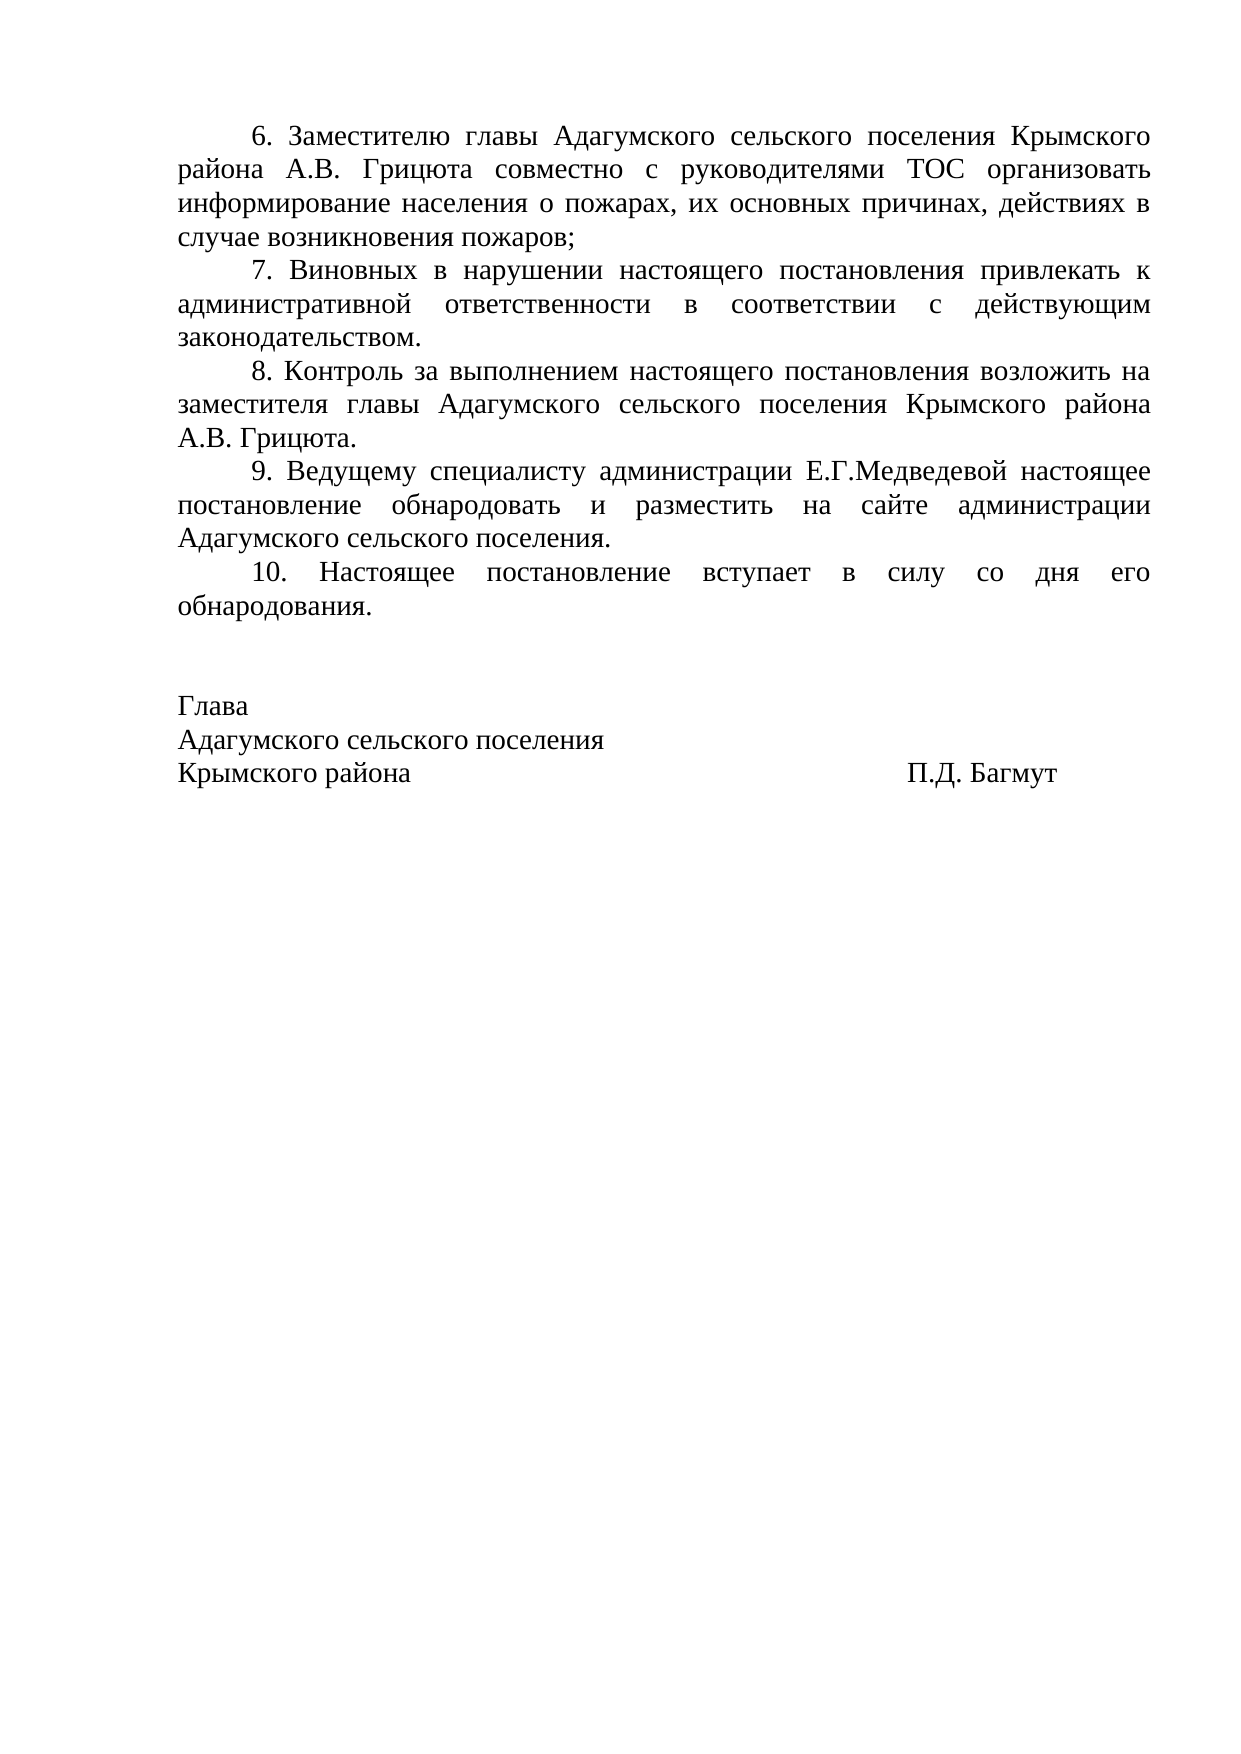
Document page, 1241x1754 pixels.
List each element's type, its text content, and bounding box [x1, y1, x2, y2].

text 9. Ведущему специалисту администрации Е.Г.Медведевой настоящее постановление обнародовать и разместить на сайте администрации Адагумского сельского поселения. [177, 453, 1152, 554]
text 8. Контроль за выполнением настоящего постановления возложить на заместителя главы Адагумского сельского поселения Крымского района А.В. Грицюта. [177, 353, 1152, 453]
text 7. Виновных в нарушении настоящего постановления привлекать к административной ответственности в соответствии с действующим законодательством. [177, 252, 1152, 353]
text 10. Настоящее постановление вступает в силу со дня его обнародования. [177, 554, 1152, 621]
text Адагумского сельского поселения [177, 722, 1152, 755]
text 6. Заместителю главы Адагумского сельского поселения Крымского района А.В. Грицюта совместно с руководителями ТОС организовать информирование населения о пожарах, их основных причинах, действиях в случае возникновения пожаров; [177, 118, 1152, 252]
text Крымского района П.Д. Багмут [177, 755, 1152, 789]
text Глава [177, 688, 1152, 722]
